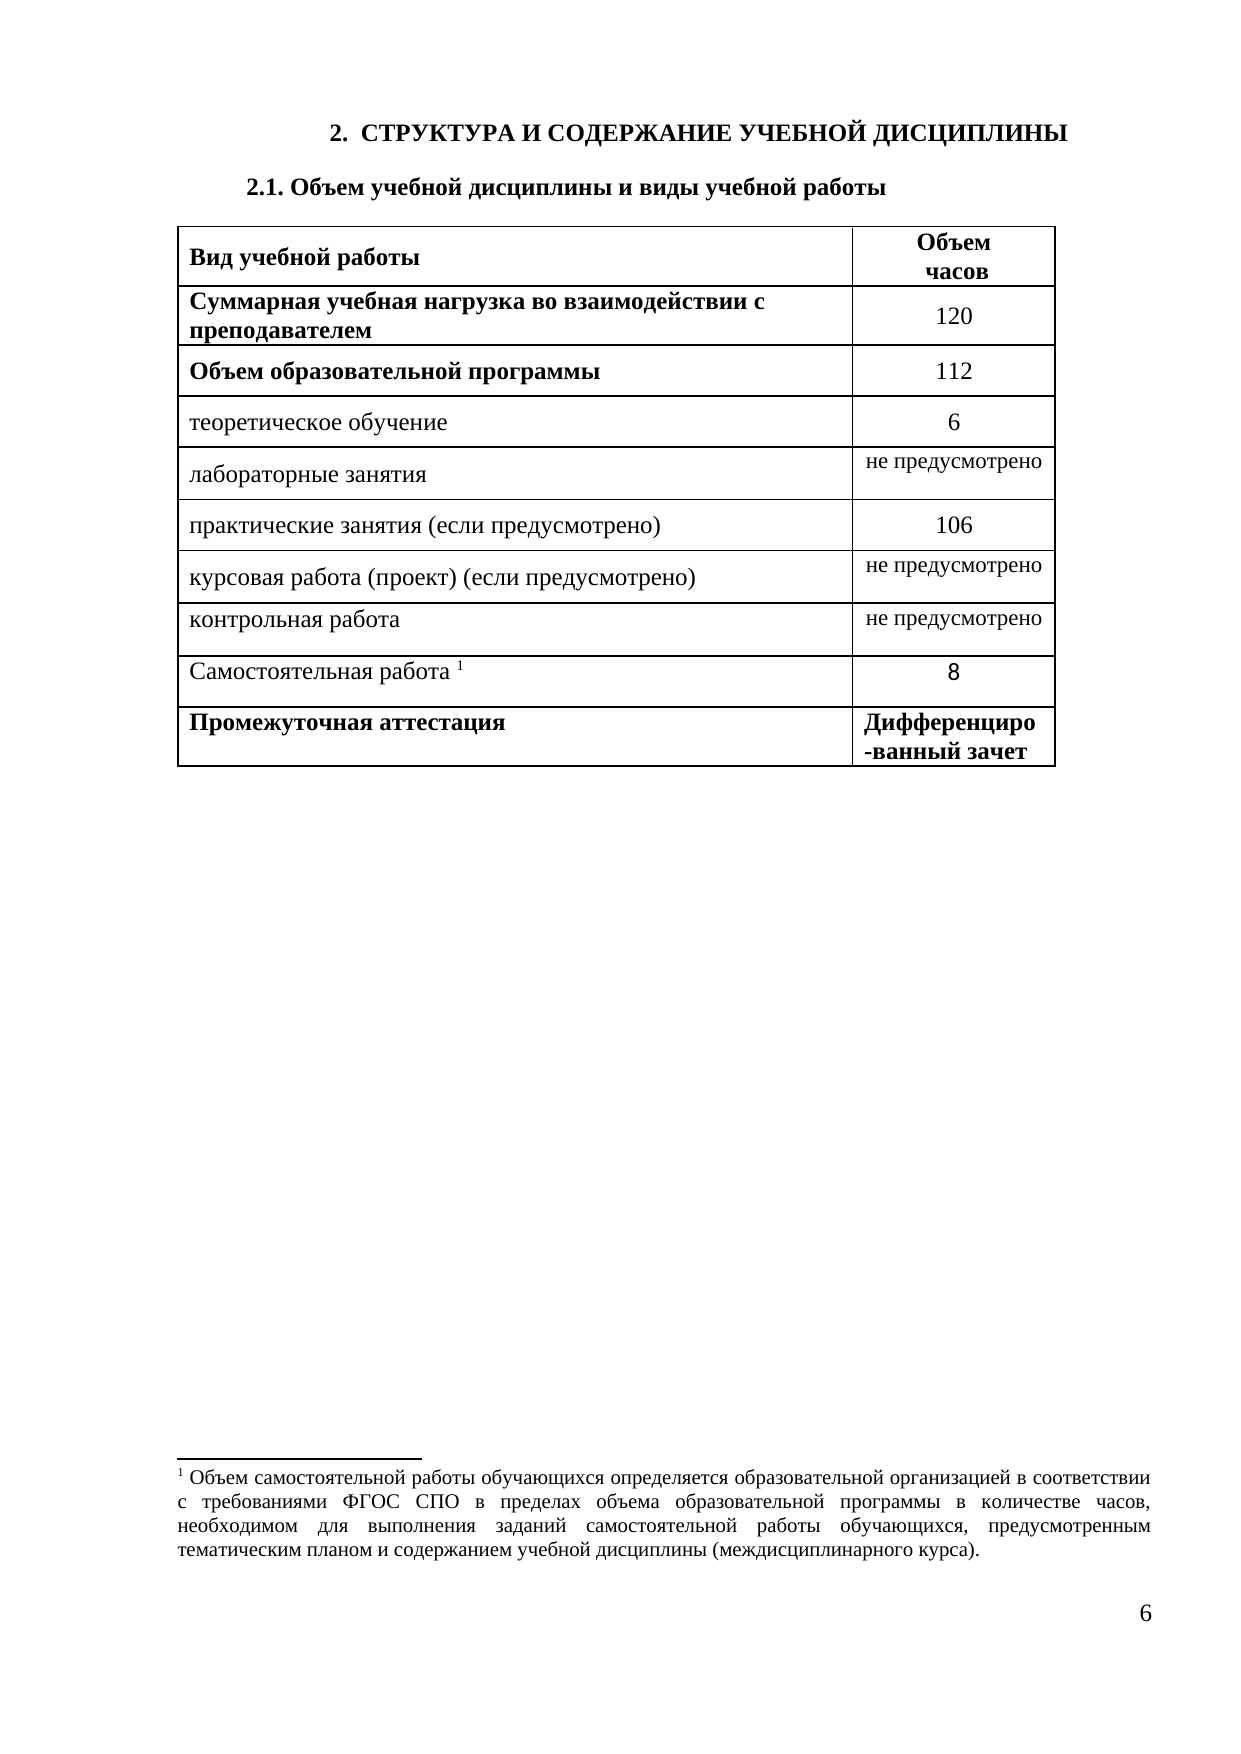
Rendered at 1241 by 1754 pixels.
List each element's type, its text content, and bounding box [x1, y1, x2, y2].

table_cell Объем образовательной программы [179, 346, 852, 395]
table_cell Самостоятельная работа [179, 657, 852, 706]
table_cell Дифференциро-ванный зачет [853, 708, 1054, 765]
table_cell 106 [853, 500, 1054, 550]
table_cell контрольная работа [179, 604, 852, 655]
text 2. СТРУКТУРА И СОДЕРЖАНИЕ УЧЕБНОЙ ДИСЦИПЛИНЫ [189, 118, 1152, 147]
table_cell теоретическое обучение [179, 397, 852, 446]
table_cell Промежуточная аттестация [179, 708, 852, 765]
table_header Объем часов [853, 227, 1054, 285]
table_cell 112 [853, 346, 1054, 395]
table_cell не предусмотрено [853, 448, 1054, 499]
table_cell курсовая работа (проект) (если предусмотрено) [179, 551, 852, 602]
table_cell Суммарная учебная нагрузка во взаимодействии с преподавателем [179, 287, 852, 344]
table_header Вид учебной работы [179, 227, 852, 285]
table_cell 120 [853, 287, 1054, 344]
table_cell практические занятия (если предусмотрено) [179, 500, 852, 550]
text 2.1. Объем учебной дисциплины и виды учебной работы [177, 172, 1152, 201]
table_cell не предусмотрено [853, 604, 1054, 655]
table_cell не предусмотрено [853, 551, 1054, 602]
table_cell 8 [853, 657, 1054, 706]
table_cell лабораторные занятия [179, 448, 852, 499]
table_cell 6 [853, 397, 1054, 446]
